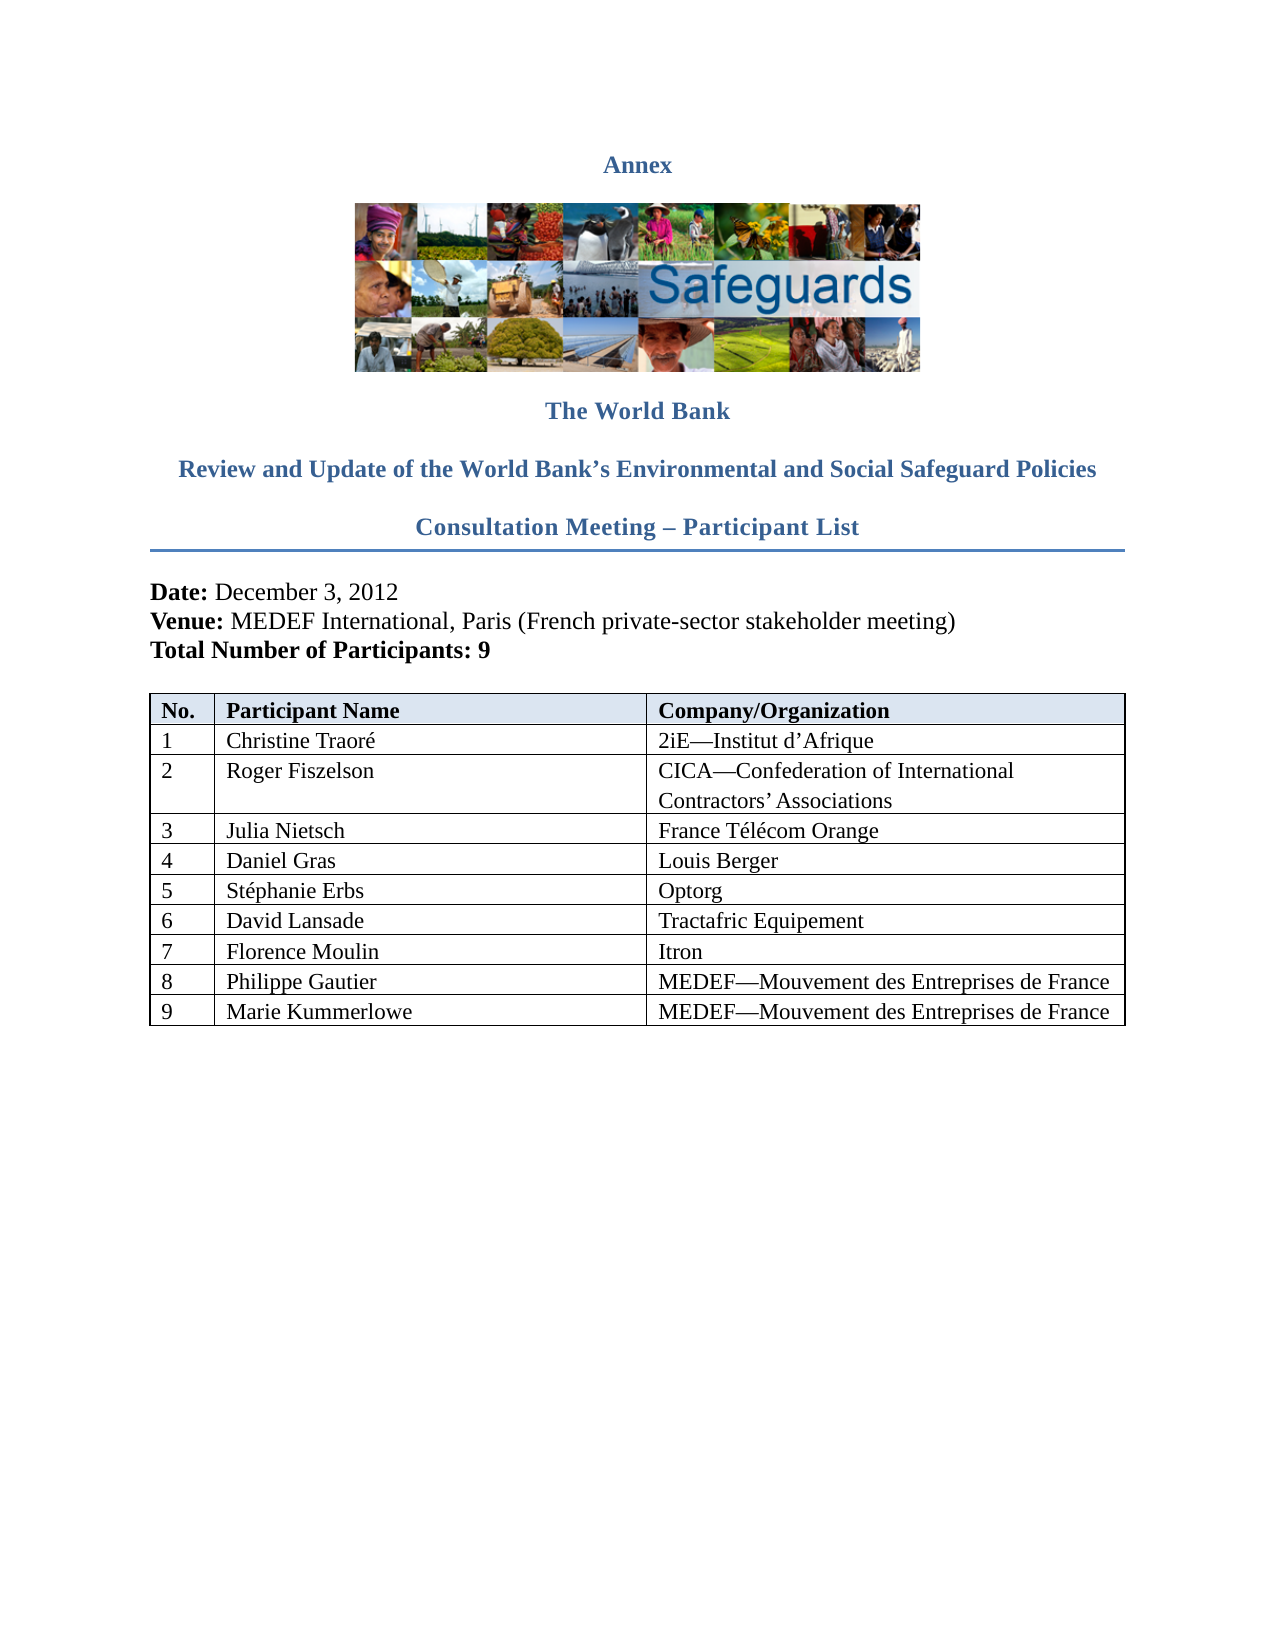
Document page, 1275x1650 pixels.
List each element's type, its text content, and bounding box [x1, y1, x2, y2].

title Consultation Meeting – Participant List [150, 512, 1125, 549]
picture [354, 203, 921, 372]
table_cell 9 [151, 995, 214, 1024]
table_cell Roger Fiszelson [215, 755, 646, 813]
table_cell Itron [647, 935, 1124, 964]
table_cell MEDEF—Mouvement des Entreprises de France [647, 995, 1124, 1024]
table_cell Optorg [647, 875, 1124, 904]
text Review and Update of the World Bank’s Environmental and Social Safeguard Policies [150, 454, 1125, 483]
table_cell 2iE—Institut d’Afrique [647, 725, 1124, 754]
table_cell 5 [151, 875, 214, 904]
table_cell Christine Traoré [215, 725, 646, 754]
table_cell 7 [151, 935, 214, 964]
table_cell 6 [151, 905, 214, 934]
table_cell 1 [151, 725, 214, 754]
table_cell France Télécom Orange [647, 814, 1124, 843]
table_header No. [151, 694, 214, 723]
text Date: December 3, 2012 [150, 577, 1126, 606]
table_cell Stéphanie Erbs [215, 875, 646, 904]
table_cell 4 [151, 844, 214, 873]
table_cell 8 [151, 965, 214, 994]
text Annex [150, 150, 1125, 179]
table_cell David Lansade [215, 905, 646, 934]
text Venue: MEDEF International, Paris (French private-sector stakeholder meeting) [150, 606, 1126, 635]
text Total Number of Participants: 9 [150, 635, 1126, 664]
table_cell Florence Moulin [215, 935, 646, 964]
table_cell 2 [151, 755, 214, 813]
table_header Participant Name [215, 694, 646, 723]
table_cell CICA—Confederation of International Contractors’ Associations [647, 755, 1124, 813]
table_cell 3 [151, 814, 214, 843]
table_header Company/Organization [647, 694, 1124, 723]
table_cell Louis Berger [647, 844, 1124, 873]
table_cell Daniel Gras [215, 844, 646, 873]
table_cell Julia Nietsch [215, 814, 646, 843]
text The World Bank [150, 396, 1125, 425]
table_cell Marie Kummerlowe [215, 995, 646, 1024]
table_cell Philippe Gautier [215, 965, 646, 994]
table_cell Tractafric Equipement [647, 905, 1124, 934]
table_cell MEDEF—Mouvement des Entreprises de France [647, 965, 1124, 994]
